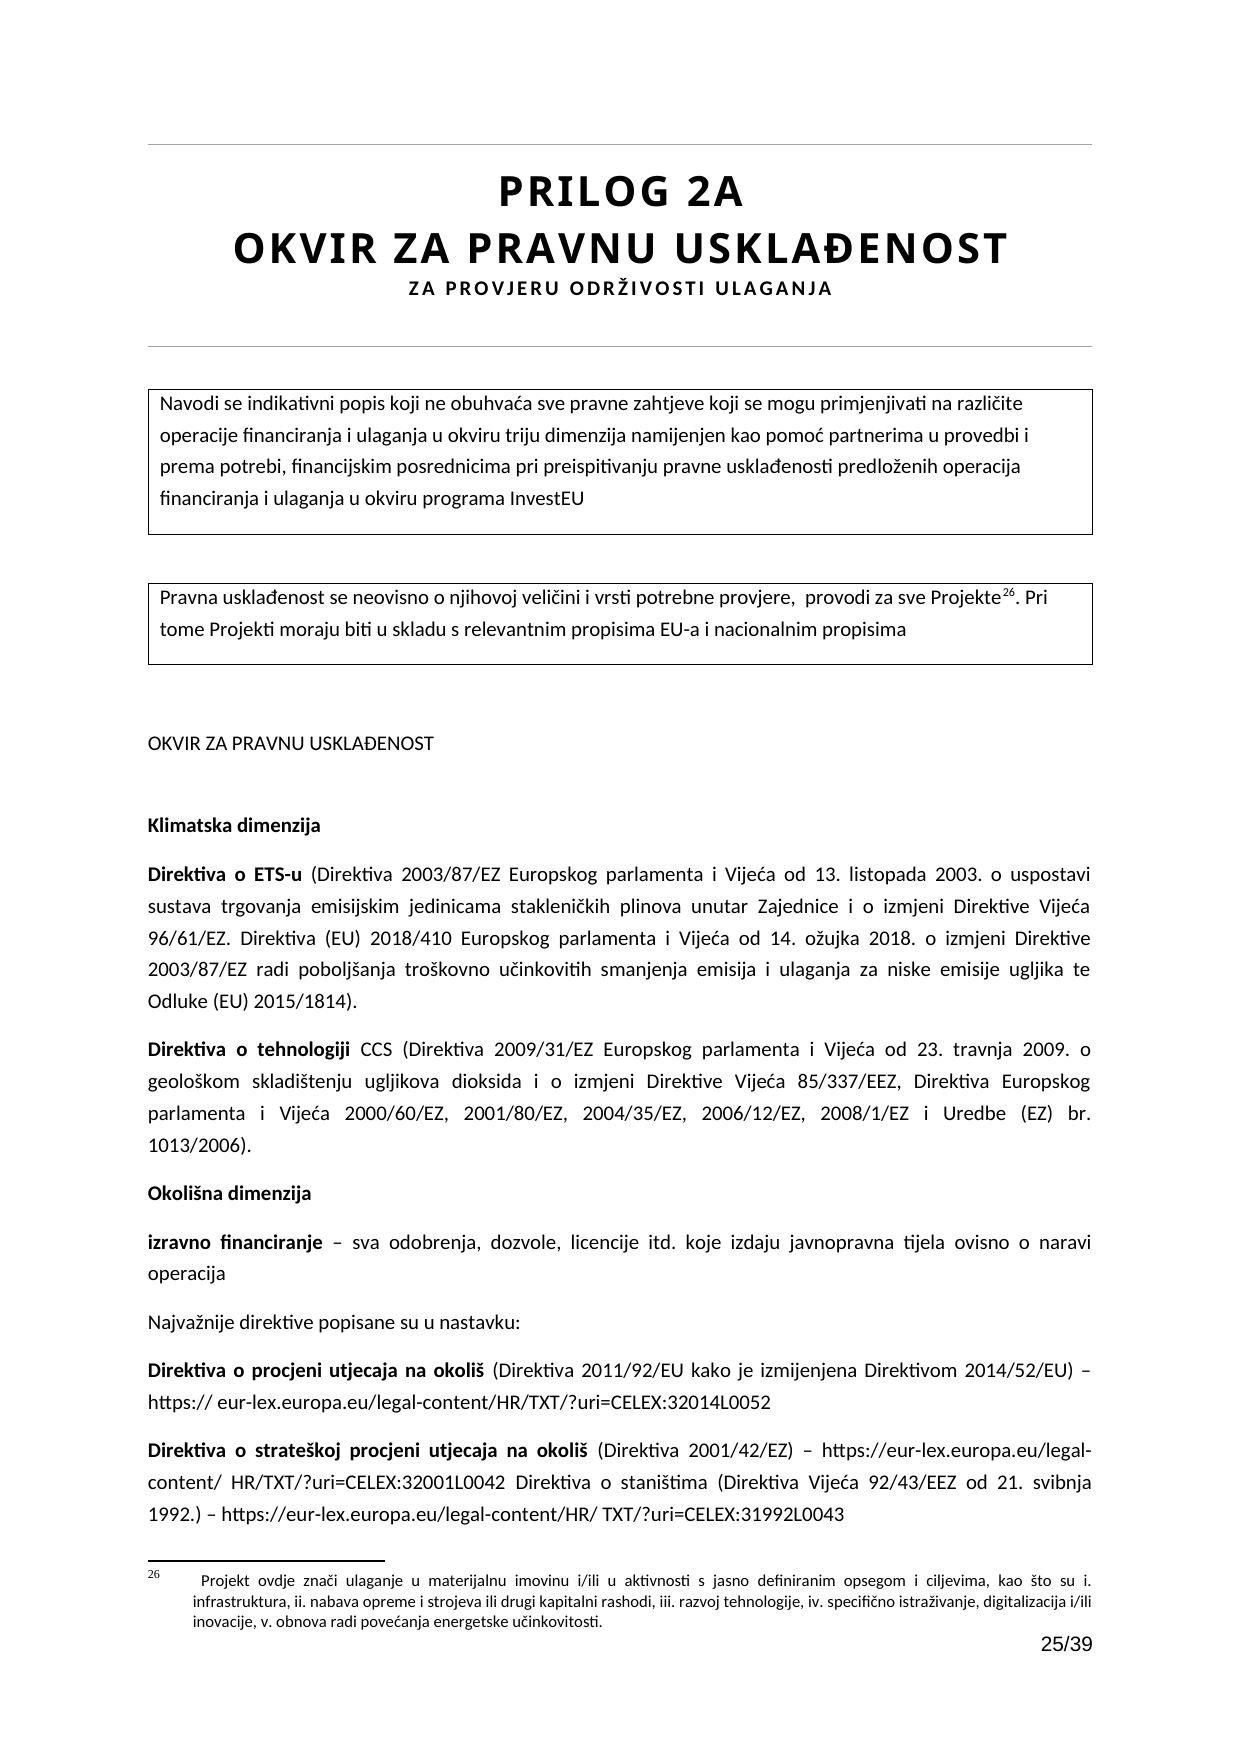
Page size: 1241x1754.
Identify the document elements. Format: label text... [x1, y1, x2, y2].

text Klimatska dimenzija [148, 813, 1092, 838]
text Najvažnije direktive popisane su u nastavku: [148, 1309, 1092, 1334]
text PRILOG 2a [148, 145, 1092, 218]
text ZA PROVJERU ODRŽIVOSTI ULAGANJA [148, 275, 1092, 301]
text Direktiva o tehnologiji CCS (Direktiva 2009/31/EZ Europskog parlamenta i Vijeća od 23. travnja 2009. o geološkom skladištenju ugljikova dioksida i o izmjeni Direktive Vijeća 85/337/EEZ, Direktiva Europskog parlamenta i Vijeća 2000/60/EZ, 2001/80/EZ, 2004/35/EZ, 2006/12/EZ, 2008/1/EZ i Uredbe (EZ) br. 1013/2006). [148, 1037, 1092, 1157]
table_header Navodi se indikativni popis koji ne obuhvaća sve pravne zahtjeve koji se mogu primjenjivati na različite operacije financiranja i ulaganja u okviru triju dimenzija namijenjen kao pomoć partnerima u provedbi i prema potrebi, financijskim posrednicima pri preispitivanju pravne usklađenosti predloženih operacija financiranja i ulaganja u okviru programa InvestEU [149, 390, 1092, 534]
text Direktiva o strateškoj procjeni utjecaja na okoliš (Direktiva 2001/42/EZ) – https://eur-lex.europa.eu/legal-content/ HR/TXT/?uri=CELEX:32001L0042 Direktiva o staništima (Direktiva Vijeća 92/43/EEZ od 21. svibnja 1992.) – https://eur-lex.europa.eu/legal-content/HR/ TXT/?uri=CELEX:31992L0043 [148, 1438, 1092, 1527]
text OKVIR ZA PRAVNU USKLAĐENOST [148, 731, 1092, 756]
table_header Pravna usklađenost se neovisno o njihovoj veličini i vrsti potrebne provjere, provodi za sve Projekte. Pri tome Projekti moraju biti u skladu s relevantnim propisima EU-a i nacionalnim propisima [149, 584, 1092, 664]
text izravno financiranje – sva odobrenja, dozvole, licencije itd. koje izdaju javnopravna tijela ovisno o naravi operacija [148, 1229, 1092, 1286]
text Direktiva o ETS-u (Direktiva 2003/87/EZ Europskog parlamenta i Vijeća od 13. listopada 2003. o uspostavi sustava trgovanja emisijskim jedinicama stakleničkih plinova unutar Zajednice i o izmjeni Direktive Vijeća 96/61/EZ. Direktiva (EU) 2018/410 Europskog parlamenta i Vijeća od 14. ožujka 2018. o izmjeni Direktive 2003/87/EZ radi poboljšanja troškovno učinkovitih smanjenja emisija i ulaganja za niske emisije ugljika te Odluke (EU) 2015/1814). [148, 861, 1092, 1014]
text OKVIR ZA PRAVNU USKLAĐENOST [148, 218, 1092, 275]
text Direktiva o procjeni utjecaja na okoliš (Direktiva 2011/92/EU kako je izmijenjena Direktivom 2014/52/EU) – https:// eur-lex.europa.eu/legal-content/HR/TXT/?uri=CELEX:32014L0052 [148, 1357, 1092, 1415]
text Okolišna dimenzija [148, 1180, 1092, 1206]
